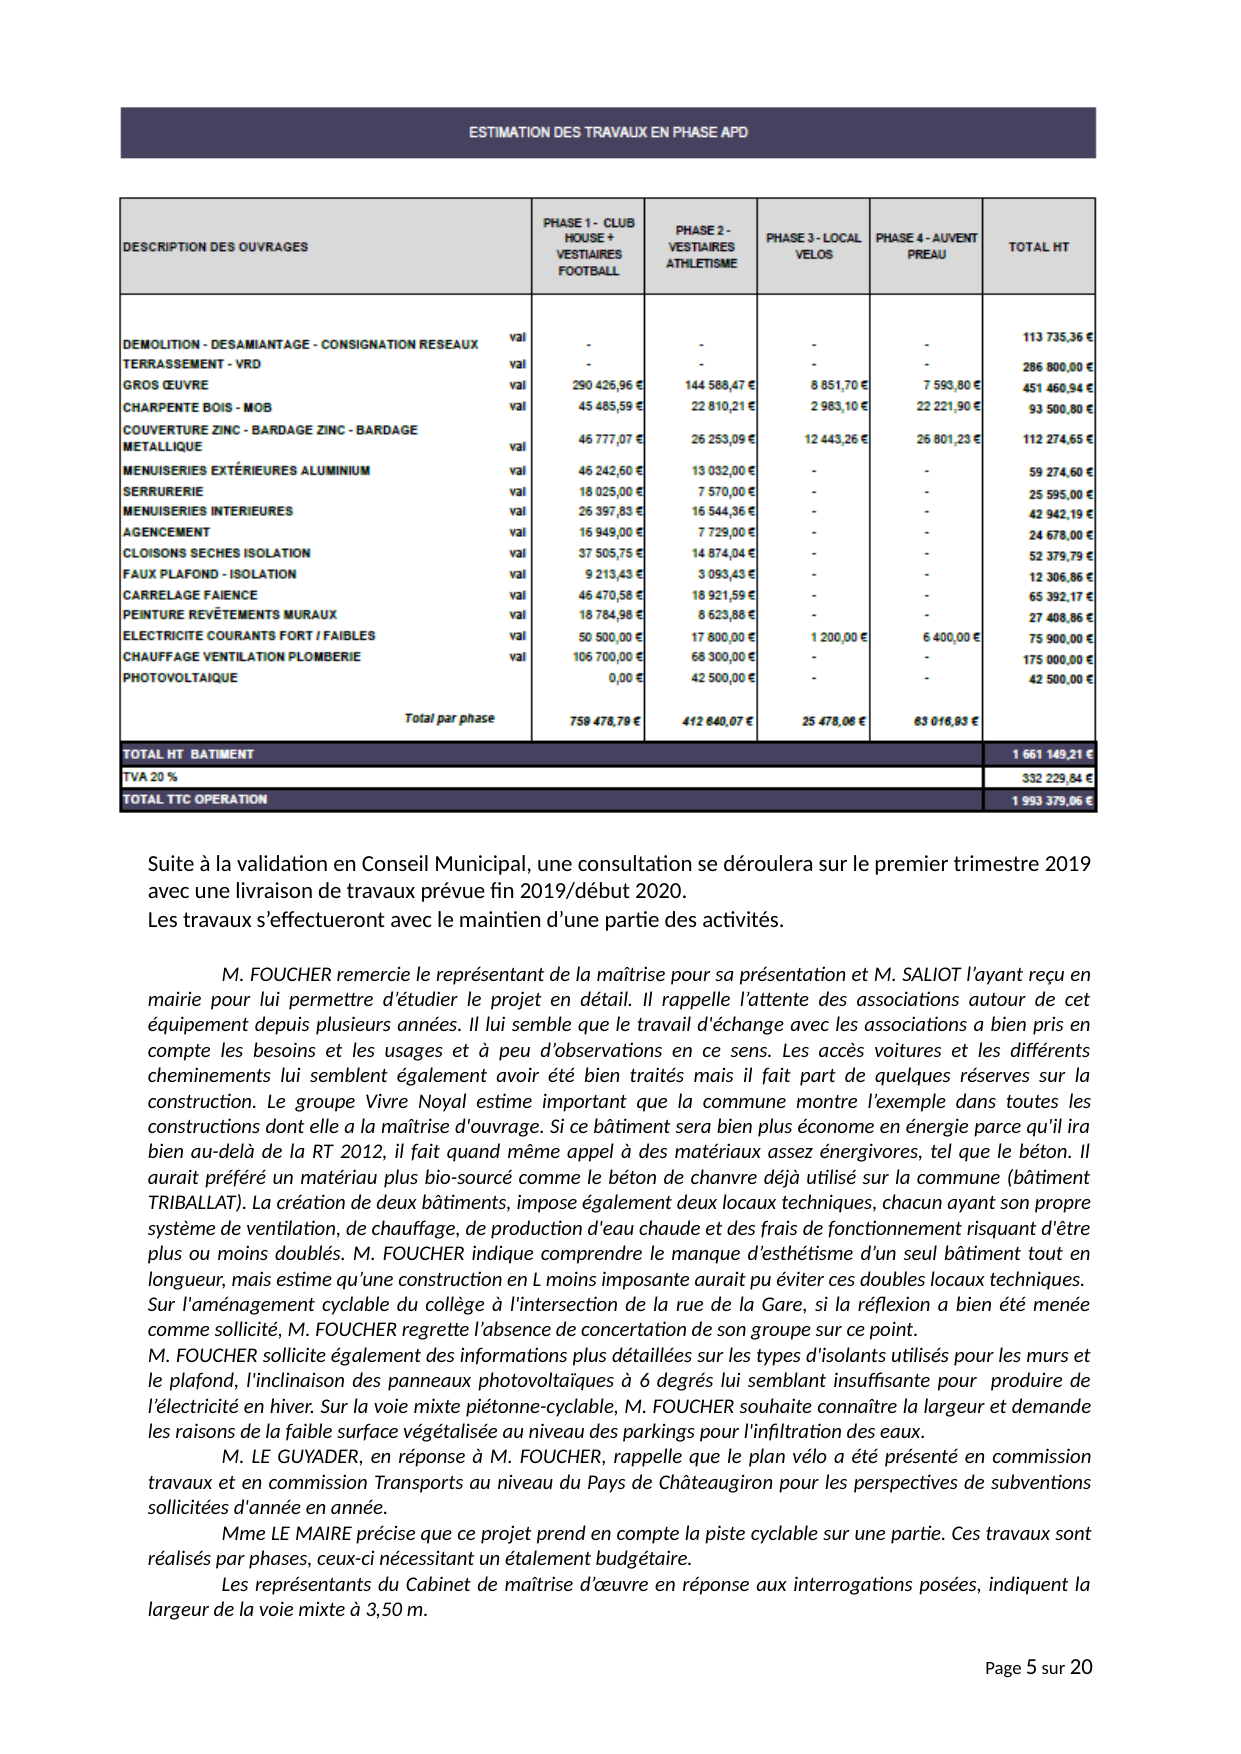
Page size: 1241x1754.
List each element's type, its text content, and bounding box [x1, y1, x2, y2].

list Sur l'aménagement cyclable du collège à l'intersection de la rue de la Gare, si la réflexion a bien été menée comme sollicité, M. FOUCHER regrette l’absence de concertation de son groupe sur ce point. [148, 1291, 1093, 1342]
list M. LE GUYADER, en réponse à M. FOUCHER, rappelle que le plan vélo a été présenté en commission travaux et en commission Transports au niveau du Pays de Châteaugiron pour les perspectives de subventions sollicitées d'année en année. [148, 1444, 1093, 1520]
list M. FOUCHER remercie le représentant de la maîtrise pour sa présentation et M. SALIOT l’ayant reçu en mairie pour lui permettre d’étudier le projet en détail. Il rappelle l’attente des associations autour de cet équipement depuis plusieurs années. Il lui semble que le travail d'échange avec les associations a bien pris en compte les besoins et les usages et à peu d’observations en ce sens. Les accès voitures et les différents cheminements lui semblent également avoir été bien traités mais il fait part de quelques réserves sur la construction. Le groupe Vivre Noyal estime important que la commune montre l’exemple dans toutes les constructions dont elle a la maîtrise d'ouvrage. Si ce bâtiment sera bien plus économe en énergie parce qu'il ira bien au-delà de la RT 2012, il fait quand même appel à des matériaux assez énergivores, tel que le béton. Il aurait préféré un matériau plus bio-sourcé comme le béton de chanvre déjà utilisé sur la commune (bâtiment TRIBALLAT). La création de deux bâtiments, impose également deux locaux techniques, chacun ayant son propre système de ventilation, de chauffage, de production d'eau chaude et des frais de fonctionnement risquant d'être plus ou moins doublés. M. FOUCHER indique comprendre le manque d’esthétisme d’un seul bâtiment tout en longueur, mais estime qu’une construction en L moins imposante aurait pu éviter ces doubles locaux techniques. [148, 961, 1093, 1291]
list Les représentants du Cabinet de maîtrise d’œuvre en réponse aux interrogations posées, indiquent la largeur de la voie mixte à 3,50 m. [148, 1571, 1093, 1622]
list M. FOUCHER sollicite également des informations plus détaillées sur les types d'isolants utilisés pour les murs et le plafond, l'inclinaison des panneaux photovoltaïques à 6 degrés lui semblant insuffisante pour produire de l’électricité en hiver. Sur la voie mixte piétonne-cyclable, M. FOUCHER souhaite connaître la largeur et demande les raisons de la faible surface végétalisée au niveau des parkings pour l'infiltration des eaux. [148, 1342, 1093, 1444]
text Les travaux s’effectueront avec le maintien d’une partie des activités. [148, 905, 1093, 933]
list Mme LE MAIRE précise que ce projet prend en compte la piste cyclable sur une partie. Ces travaux sont réalisés par phases, ceux-ci nécessitant un étalement budgétaire. [148, 1520, 1093, 1571]
text Suite à la validation en Conseil Municipal, une consultation se déroulera sur le premier trimestre 2019 avec une livraison de travaux prévue fin 2019/début 2020. [148, 849, 1093, 905]
